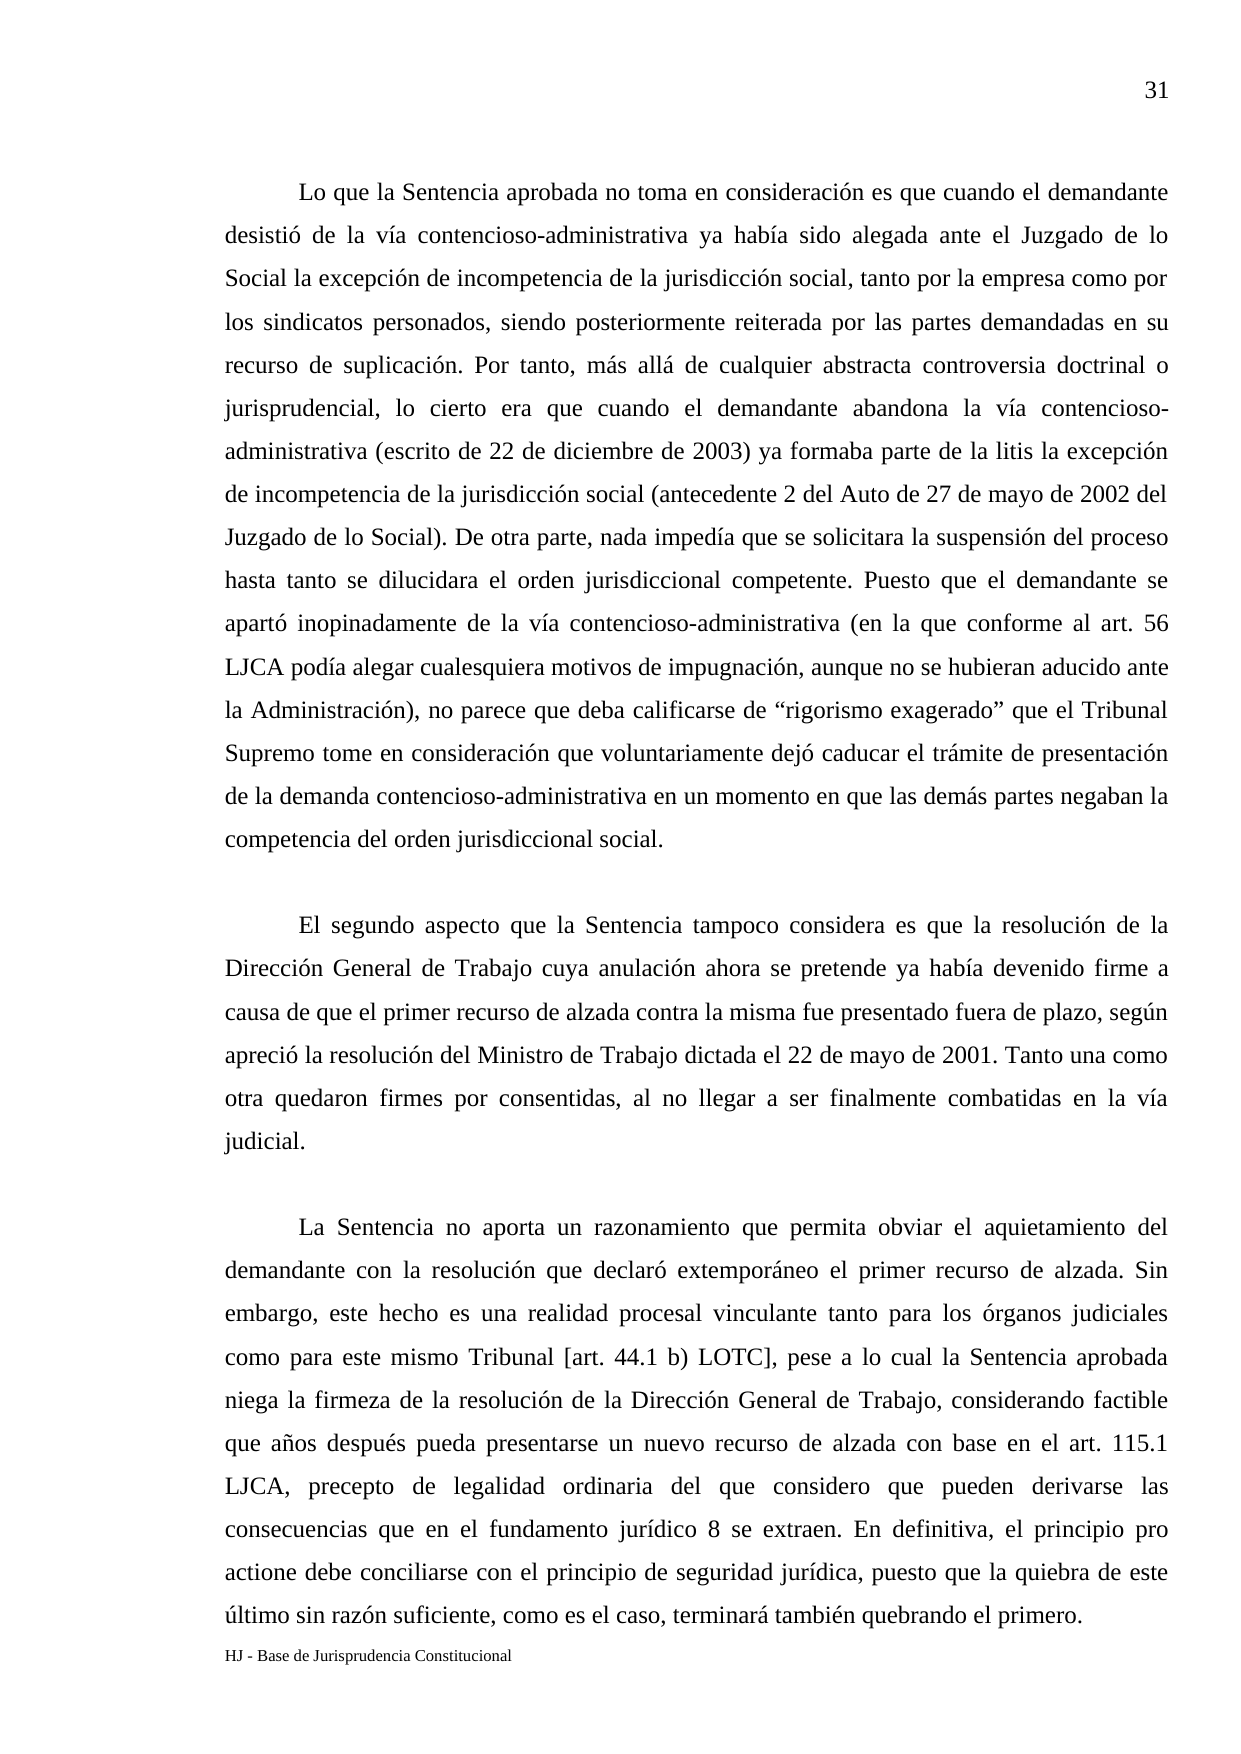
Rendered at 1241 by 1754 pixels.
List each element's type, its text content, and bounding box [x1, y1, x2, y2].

text La Sentencia no aporta un razonamiento que permita obviar el aquietamiento del demandante con la resolución que declaró extemporáneo el primer recurso de alzada. Sin embargo, este hecho es una realidad procesal vinculante tanto para los órganos judiciales como para este mismo Tribunal [art. 44.1 b) LOTC], pese a lo cual la Sentencia aprobada niega la firmeza de la resolución de la Dirección General de Trabajo, considerando factible que años después pueda presentarse un nuevo recurso de alzada con base en el art. 115.1 LJCA, precepto de legalidad ordinaria del que considero que pueden derivarse las consecuencias que en el fundamento jurídico 8 se extraen. En definitiva, el principio pro actione debe conciliarse con el principio de seguridad jurídica, puesto que la quiebra de este último sin razón suficiente, como es el caso, terminará también quebrando el primero. [224, 1212, 1169, 1629]
text Lo que la Sentencia aprobada no toma en consideración es que cuando el demandante desistió de la vía contencioso-administrativa ya había sido alegada ante el Juzgado de lo Social la excepción de incompetencia de la jurisdicción social, tanto por la empresa como por los sindicatos personados, siendo posteriormente reiterada por las partes demandadas en su recurso de suplicación. Por tanto, más allá de cualquier abstracta controversia doctrinal o jurisprudencial, lo cierto era que cuando el demandante abandona la vía contencioso-administrativa (escrito de 22 de diciembre de 2003) ya formaba parte de la litis la excepción de incompetencia de la jurisdicción social (antecedente 2 del Auto de 27 de mayo de 2002 del Juzgado de lo Social). De otra parte, nada impedía que se solicitara la suspensión del proceso hasta tanto se dilucidara el orden jurisdiccional competente. Puesto que el demandante se apartó inopinadamente de la vía contencioso-administrativa (en la que conforme al art. 56 LJCA podía alegar cualesquiera motivos de impugnación, aunque no se hubieran aducido ante la Administración), no parece que deba calificarse de “rigorismo exagerado” que el Tribunal Supremo tome en consideración que voluntariamente dejó caducar el trámite de presentación de la demanda contencioso-administrativa en un momento en que las demás partes negaban la competencia del orden jurisdiccional social. [224, 177, 1169, 853]
text El segundo aspecto que la Sentencia tampoco considera es que la resolución de la Dirección General de Trabajo cuya anulación ahora se pretende ya había devenido firme a causa de que el primer recurso de alzada contra la misma fue presentado fuera de plazo, según apreció la resolución del Ministro de Trabajo dictada el 22 de mayo de 2001. Tanto una como otra quedaron firmes por consentidas, al no llegar a ser finalmente combatidas en la vía judicial. [224, 910, 1169, 1155]
